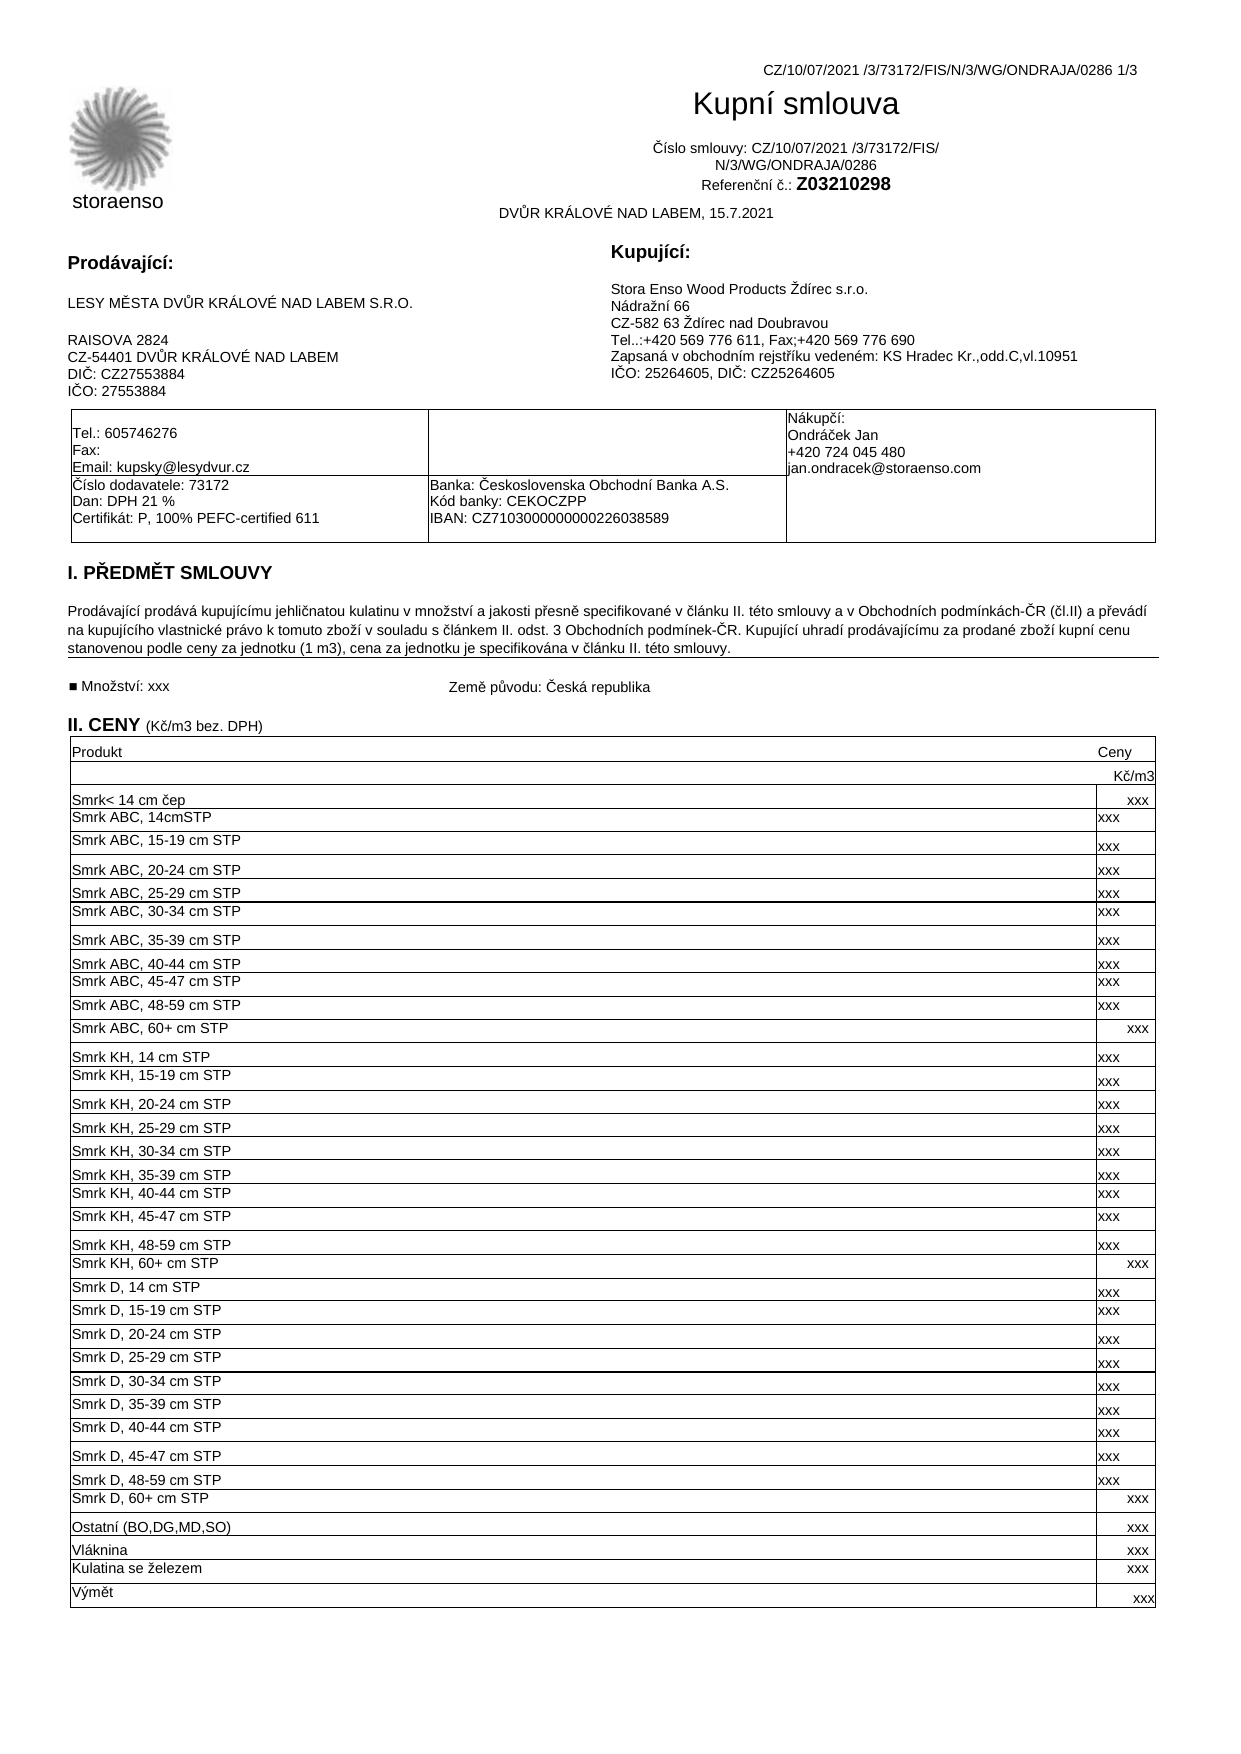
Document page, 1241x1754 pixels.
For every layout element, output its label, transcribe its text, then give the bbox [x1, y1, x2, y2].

table_cell Smrk D, 15-19 cm STP [71, 1301, 1096, 1324]
table_cell Smrk KH, 60+ cm STP [71, 1255, 1096, 1277]
text Referenční č.: Z03210298 [67, 173, 1159, 194]
text Prodávající prodává kupujícímu jehličnatou kulatinu v množství a jakosti přesně specifikované v článku II. této smlouvy a v Obchodních podmínkách-ČR (čl.II) a převádí na kupujícího vlastnické právo k tomuto zboží v souladu s článkem II. odst. 3 Obchodních podmínek-ČR. Kupující uhradí prodávajícímu za prodané zboží kupní cenu stanovenou podle ceny za jednotku (1 m3), cena za jednotku je specifikována v článku II. této smlouvy. [67, 602, 1159, 658]
text N/3/WG/ONDRAJA/0286 [173, 156, 1159, 173]
table_cell xxx [1097, 1067, 1155, 1090]
table_cell Výmět [71, 1584, 1096, 1607]
table_cell Smrk D, 48-59 cm STP [71, 1466, 1096, 1488]
table_cell xxx [1097, 1466, 1155, 1488]
text Kupující: [244, 241, 1159, 262]
text I. PŘEDMĚT SMLOUVY [67, 562, 1159, 584]
table_cell Smrk ABC, 15-19 cm STP [71, 832, 1096, 854]
text Nádražní 66 [244, 298, 1159, 314]
table_cell Smrk D, 60+ cm STP [71, 1490, 1096, 1512]
table_cell xxx [1097, 973, 1155, 996]
table_cell Smrk D, 35-39 cm STP [71, 1395, 1096, 1418]
table_cell xxx [1097, 903, 1155, 925]
table_cell Vláknina [71, 1536, 1096, 1558]
text Stora Enso Wood Products Ždírec s.r.o. [244, 281, 1159, 298]
table_header Produkt [71, 737, 1097, 761]
table_cell Smrk ABC, 40-44 cm STP [71, 950, 1096, 972]
table_cell xxx [1097, 1513, 1155, 1535]
table_cell xxx [1097, 1301, 1155, 1324]
text CZ-582 63 Ždírec nad Doubravou [244, 314, 1159, 331]
table_cell xxx [1097, 997, 1155, 1019]
text Zapsaná v obchodním rejstříku vedeném: KS Hradec Kr.,odd.C,vl.10951 [244, 348, 1159, 365]
table_cell xxx [1097, 879, 1155, 901]
table_cell Smrk D, 40-44 cm STP [71, 1419, 1096, 1441]
table_cell xxx [1097, 785, 1155, 808]
table_header [429, 410, 786, 475]
table_cell Banka: Československa Obchodní Banka A.S. Kód banky: CEKOCZPP IBAN: CZ7103000000000226038589 [429, 476, 786, 542]
picture [68, 86, 173, 193]
table_cell xxx [1097, 1536, 1155, 1558]
table_cell Smrk KH, 40-44 cm STP [71, 1184, 1096, 1207]
table_cell xxx [1097, 1419, 1155, 1441]
table_cell Kč/m3 [71, 762, 1155, 784]
table_cell Smrk< 14 cm čep [71, 785, 1096, 808]
table_cell xxx [1097, 1395, 1155, 1418]
table_cell Smrk KH, 14 cm STP [71, 1043, 1096, 1066]
table_cell Smrk ABC, 48-59 cm STP [71, 997, 1096, 1019]
text II. CENY (Kč/m3 bez. DPH) [67, 714, 1159, 736]
table_cell Smrk ABC, 25-29 cm STP [71, 879, 1096, 901]
table_cell xxx [1097, 1373, 1155, 1394]
table_header Tel.: 605746276 Fax: Email: kupsky@lesydvur.cz [72, 410, 428, 475]
table_cell xxx [1097, 1160, 1155, 1183]
table_cell Smrk KH, 45-47 cm STP [71, 1208, 1096, 1230]
table_cell Smrk KH, 30-34 cm STP [71, 1137, 1096, 1159]
text DVŮR KRÁLOVÉ NAD LABEM, 15.7.2021 [499, 205, 1159, 222]
text Země původu: Česká republika [449, 679, 1159, 696]
table_cell xxx [1097, 1255, 1155, 1277]
table_cell xxx [1097, 926, 1155, 948]
table_cell Smrk KH, 25-29 cm STP [71, 1114, 1096, 1136]
text Tel..:+420 569 776 611, Fax;+420 569 776 690 [244, 331, 1159, 348]
table_cell Smrk D, 20-24 cm STP [71, 1325, 1096, 1347]
table_cell xxx [1097, 1043, 1155, 1066]
table_cell Smrk KH, 48-59 cm STP [71, 1231, 1096, 1254]
table_header Ceny [1097, 737, 1155, 761]
table_cell xxx [1097, 809, 1155, 831]
table_cell xxx [1097, 1020, 1155, 1042]
table_cell Smrk ABC, 35-39 cm STP [71, 926, 1096, 948]
table_cell Smrk KH, 15-19 cm STP [71, 1067, 1096, 1090]
table_cell xxx [1097, 1208, 1155, 1230]
table_cell Smrk KH, 20-24 cm STP [71, 1091, 1096, 1113]
table_cell xxx [1097, 950, 1155, 972]
text Číslo smlouvy: CZ/10/07/2021 /3/73172/FIS/ [173, 139, 1159, 156]
table_cell xxx [1097, 1279, 1155, 1300]
table_cell Smrk D, 30-34 cm STP [71, 1373, 1096, 1394]
table_cell Číslo dodavatele: 73172 Dan: DPH 21 % Certifikát: P, 100% PEFC-certified 611 [72, 476, 428, 542]
table_cell xxx [1097, 832, 1155, 854]
table_cell xxx [1097, 1091, 1155, 1113]
table_cell xxx [1097, 1560, 1155, 1582]
table_cell Smrk ABC, 14cmSTP [71, 809, 1096, 831]
text IČO: 25264605, DIČ: CZ25264605 [244, 365, 1159, 381]
table_cell Kulatina se železem [71, 1560, 1096, 1582]
table_cell xxx [1097, 1349, 1155, 1371]
table_cell xxx [1097, 1137, 1155, 1159]
table_cell Smrk ABC, 60+ cm STP [71, 1020, 1096, 1042]
table_cell Smrk D, 45-47 cm STP [71, 1442, 1096, 1464]
table_cell xxx [1097, 1231, 1155, 1254]
table_cell Ostatní (BO,DG,MD,SO) [71, 1513, 1096, 1535]
table_cell xxx [1097, 855, 1155, 878]
table_cell xxx [1097, 1114, 1155, 1136]
table_cell xxx [1097, 1490, 1155, 1512]
table_cell xxx [1097, 1184, 1155, 1207]
table_cell Smrk KH, 35-39 cm STP [71, 1160, 1096, 1183]
table_cell Smrk ABC, 45-47 cm STP [71, 973, 1096, 996]
table_header Nákupčí: Ondráček Jan +420 724 045 480 jan.ondracek@storaenso.com [787, 410, 1155, 542]
table_cell Smrk ABC, 30-34 cm STP [71, 903, 1096, 925]
table_cell xxx [1097, 1325, 1155, 1347]
table_cell xxx [1097, 1442, 1155, 1464]
table_cell Smrk ABC, 20-24 cm STP [71, 855, 1096, 878]
table_cell Smrk D, 14 cm STP [71, 1279, 1096, 1300]
text Kupní smlouva [67, 85, 1159, 121]
table_cell xxx [1097, 1584, 1155, 1607]
table_cell Smrk D, 25-29 cm STP [71, 1349, 1096, 1371]
